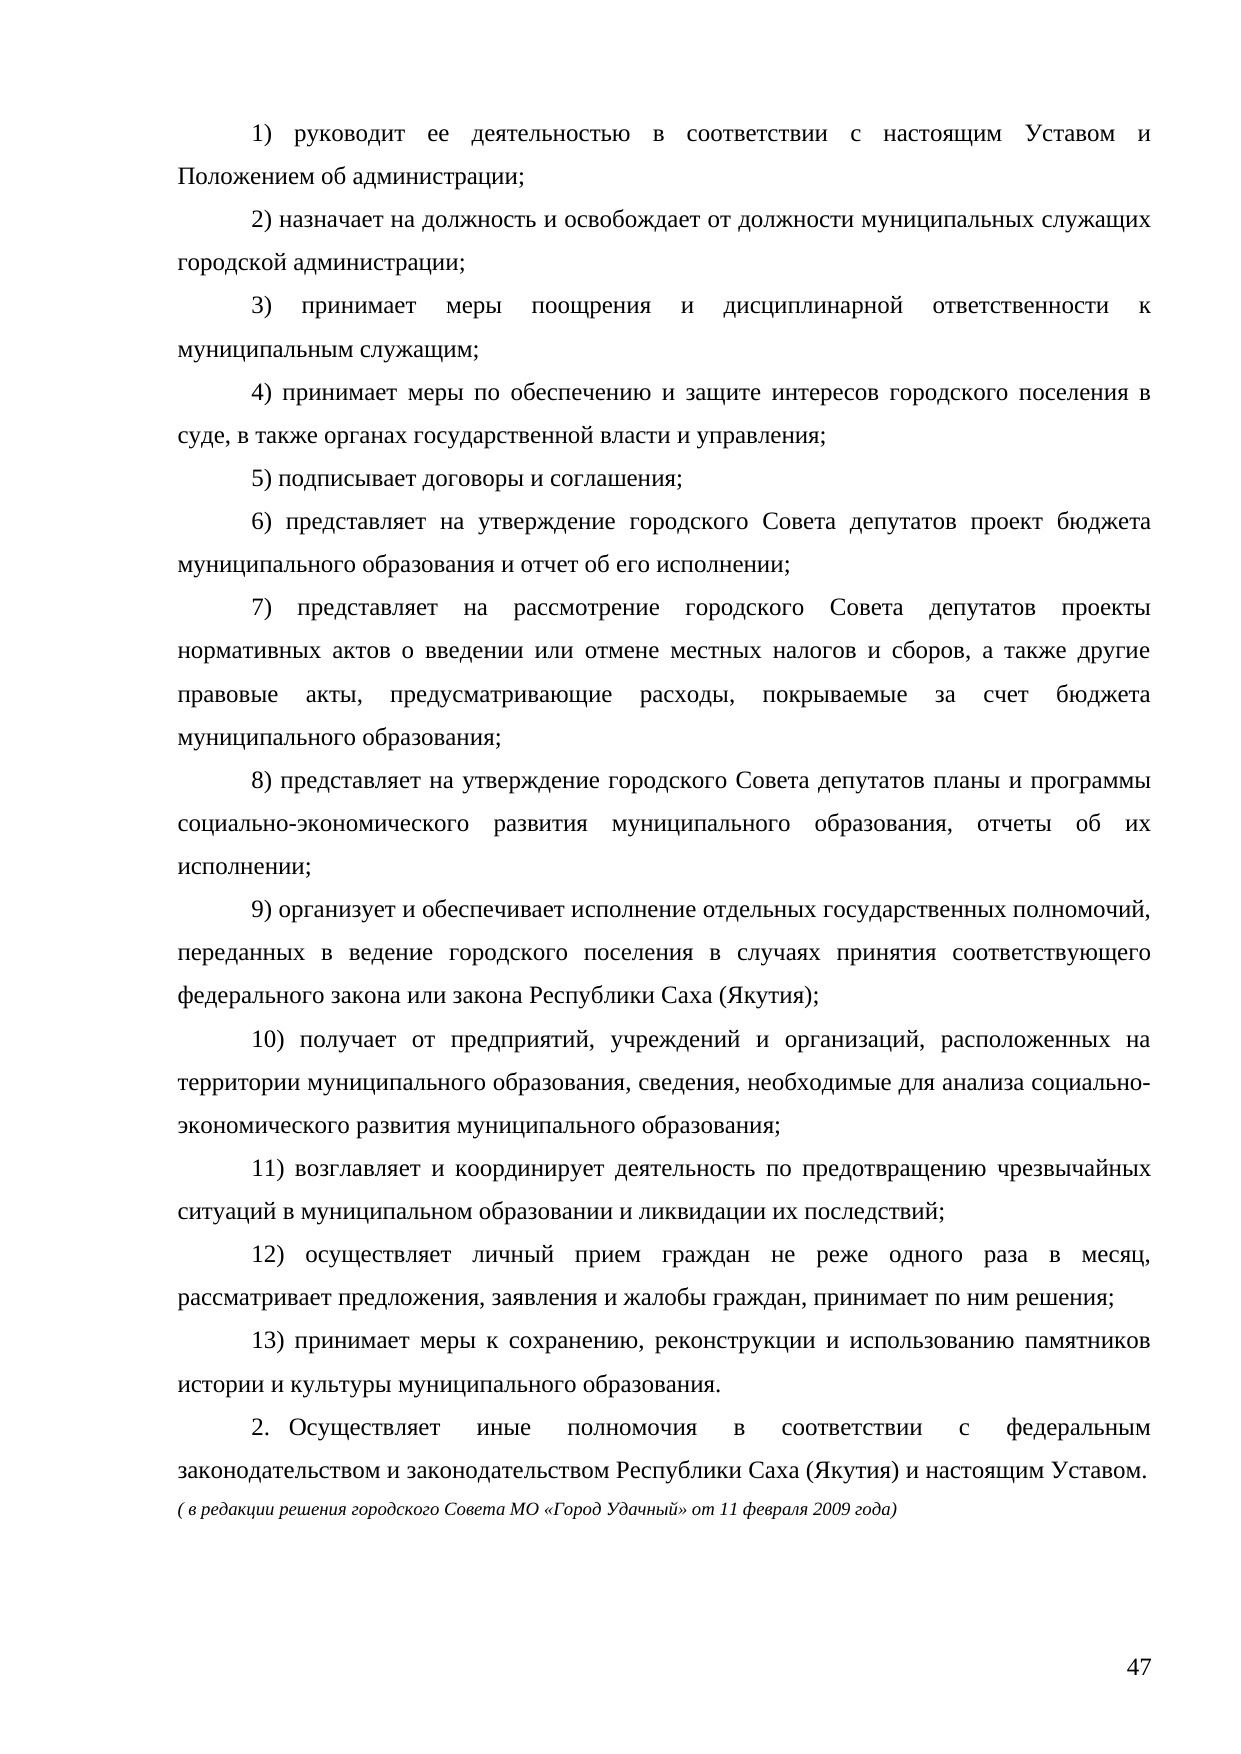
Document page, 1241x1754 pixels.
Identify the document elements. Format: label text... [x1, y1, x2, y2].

text 4) принимает меры по обеспечению и защите интересов городского поселения в суде, в также органах государственной власти и управления; [177, 377, 1152, 449]
text 1) руководит ее деятельностью в соответствии с настоящим Уставом и Положением об администрации; [177, 118, 1152, 190]
text 3) принимает меры поощрения и дисциплинарной ответственности к муниципальным служащим; [177, 291, 1152, 362]
text 10) получает от предприятий, учреждений и организаций, расположенных на территории муниципального образования, сведения, необходимые для анализа социально-экономического развития муниципального образования; [177, 1024, 1152, 1139]
text 5) подписывает договоры и соглашения; [177, 463, 1152, 492]
text 6) представляет на утверждение городского Совета депутатов проект бюджета муниципального образования и отчет об его исполнении; [177, 506, 1152, 578]
list Осуществляет иные полномочия в соответствии с федеральным законодательством и законодательством Республики Саха (Якутия) и настоящим Уставом. [177, 1412, 1152, 1484]
text 11) возглавляет и координирует деятельность по предотвращению чрезвычайных ситуаций в муниципальном образовании и ликвидации их последствий; [177, 1153, 1152, 1225]
text 9) организует и обеспечивает исполнение отдельных государственных полномочий, переданных в ведение городского поселения в случаях принятия соответствующего федерального закона или закона Республики Саха (Якутия); [177, 894, 1152, 1009]
text 13) принимает меры к сохранению, реконструкции и использованию памятников истории и культуры муниципального образования. [177, 1326, 1152, 1397]
text 7) представляет на рассмотрение городского Совета депутатов проекты нормативных актов о введении или отмене местных налогов и сборов, а также другие правовые акты, предусматривающие расходы, покрываемые за счет бюджета муниципального образования; [177, 592, 1152, 751]
text ( в редакции решения городского Совета МО «Город Удачный» от 11 февраля 2009 года) [177, 1498, 1152, 1520]
text 12) осуществляет личный прием граждан не реже одного раза в месяц, рассматривает предложения, заявления и жалобы граждан, принимает по ним решения; [177, 1239, 1152, 1311]
text 8) представляет на утверждение городского Совета депутатов планы и программы социально-экономического развития муниципального образования, отчеты об их исполнении; [177, 765, 1152, 880]
text 2) назначает на должность и освобождает от должности муниципальных служащих городской администрации; [177, 204, 1152, 276]
